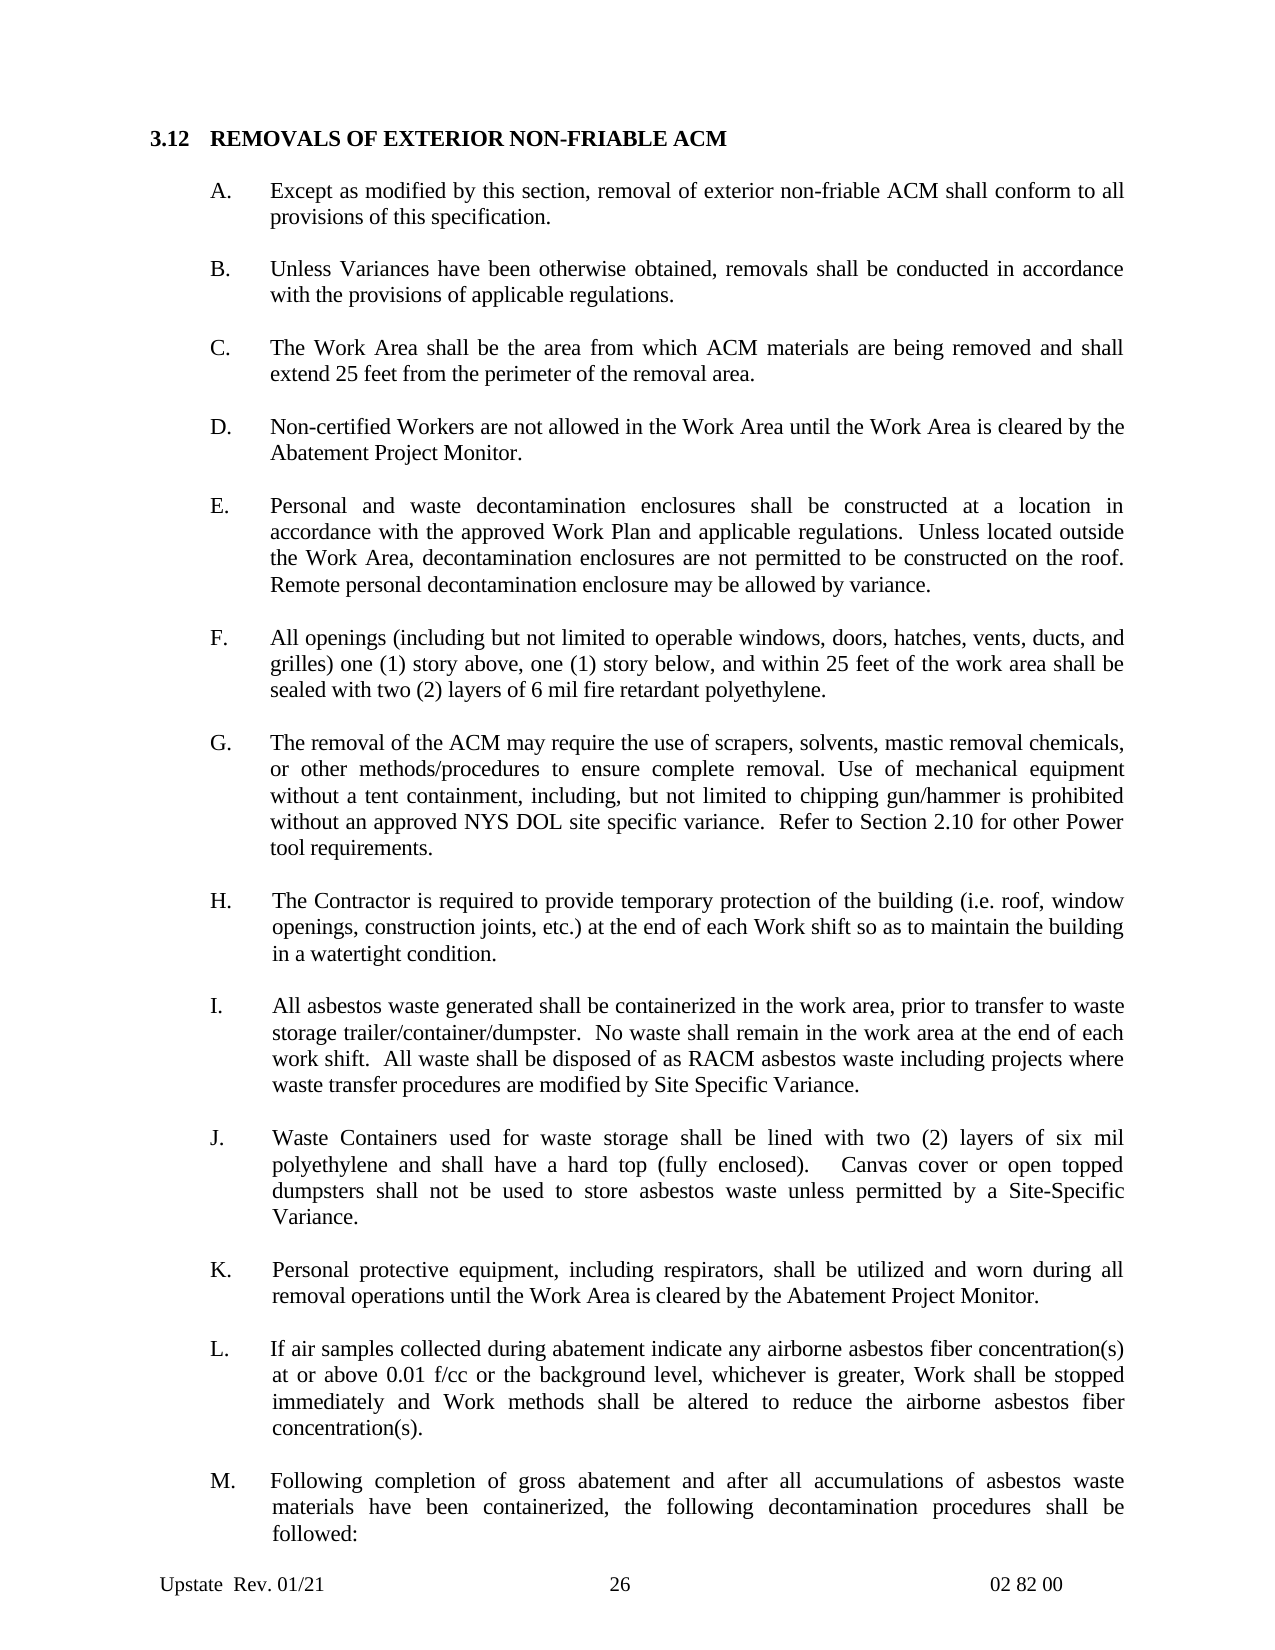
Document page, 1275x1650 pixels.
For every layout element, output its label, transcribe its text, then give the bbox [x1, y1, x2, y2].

text E. Personal and waste decontamination enclosures shall be constructed at a location in accordance with the approved Work Plan and applicable regulations. Unless located outside the Work Area, decontamination enclosures are not permitted to be constructed on the roof. Remote personal decontamination enclosure may be allowed by variance. [210, 492, 1125, 597]
list Personal protective equipment, including respirators, shall be utilized and worn during all removal operations until the Work Area is cleared by the Abatement Project Monitor. [210, 1256, 1125, 1309]
list Waste Containers used for waste storage shall be lined with two (2) layers of six mil polyethylene and shall have a hard top (fully enclosed). Canvas cover or open topped dumpsters shall not be used to store asbestos waste unless permitted by a Site-Specific Variance. [210, 1124, 1125, 1230]
text 3.12 REMOVALS OF EXTERIOR NON-FRIABLE ACM [150, 126, 1125, 152]
list Following completion of gross abatement and after all accumulations of asbestos waste materials have been containerized, the following decontamination procedures shall be followed: [210, 1467, 1125, 1546]
list The Contractor is required to provide temporary protection of the building (i.e. roof, window openings, construction joints, etc.) at the end of each Work shift so as to maintain the building in a watertight condition. [210, 887, 1125, 966]
text F. All openings (including but not limited to operable windows, doors, hatches, vents, ducts, and grilles) one (1) story above, one (1) story below, and within 25 feet of the work area shall be sealed with two (2) layers of 6 mil fire retardant polyethylene. [210, 623, 1125, 703]
text A. Except as modified by this section, removal of exterior non-friable ACM shall conform to all provisions of this specification. [210, 177, 1125, 229]
list The removal of the ACM may require the use of scrapers, solvents, mastic removal chemicals, or other methods/procedures to ensure complete removal. Use of mechanical equipment without a tent containment, including, but not limited to chipping gun/hammer is prohibited without an approved NYS DOL site specific variance. Refer to Section 2.10 for other Power tool requirements. [210, 729, 1125, 861]
list All asbestos waste generated shall be containerized in the work area, prior to transfer to waste storage trailer/container/dumpster. No waste shall remain in the work area at the end of each work shift. All waste shall be disposed of as RACM asbestos waste including projects where waste transfer procedures are modified by Site Specific Variance. [210, 992, 1125, 1098]
text B. Unless Variances have been otherwise obtained, removals shall be conducted in accordance with the provisions of applicable regulations. [210, 254, 1125, 307]
text C. The Work Area shall be the area from which ACM materials are being removed and shall extend 25 feet from the perimeter of the removal area. [210, 334, 1125, 386]
list If air samples collected during abatement indicate any airborne asbestos fiber concentration(s) at or above 0.01 f/cc or the background level, whichever is greater, Work shall be stopped immediately and Work methods shall be altered to reduce the airborne asbestos fiber concentration(s). [210, 1335, 1125, 1441]
text D. Non-certified Workers are not allowed in the Work Area until the Work Area is cleared by the Abatement Project Monitor. [210, 413, 1125, 465]
